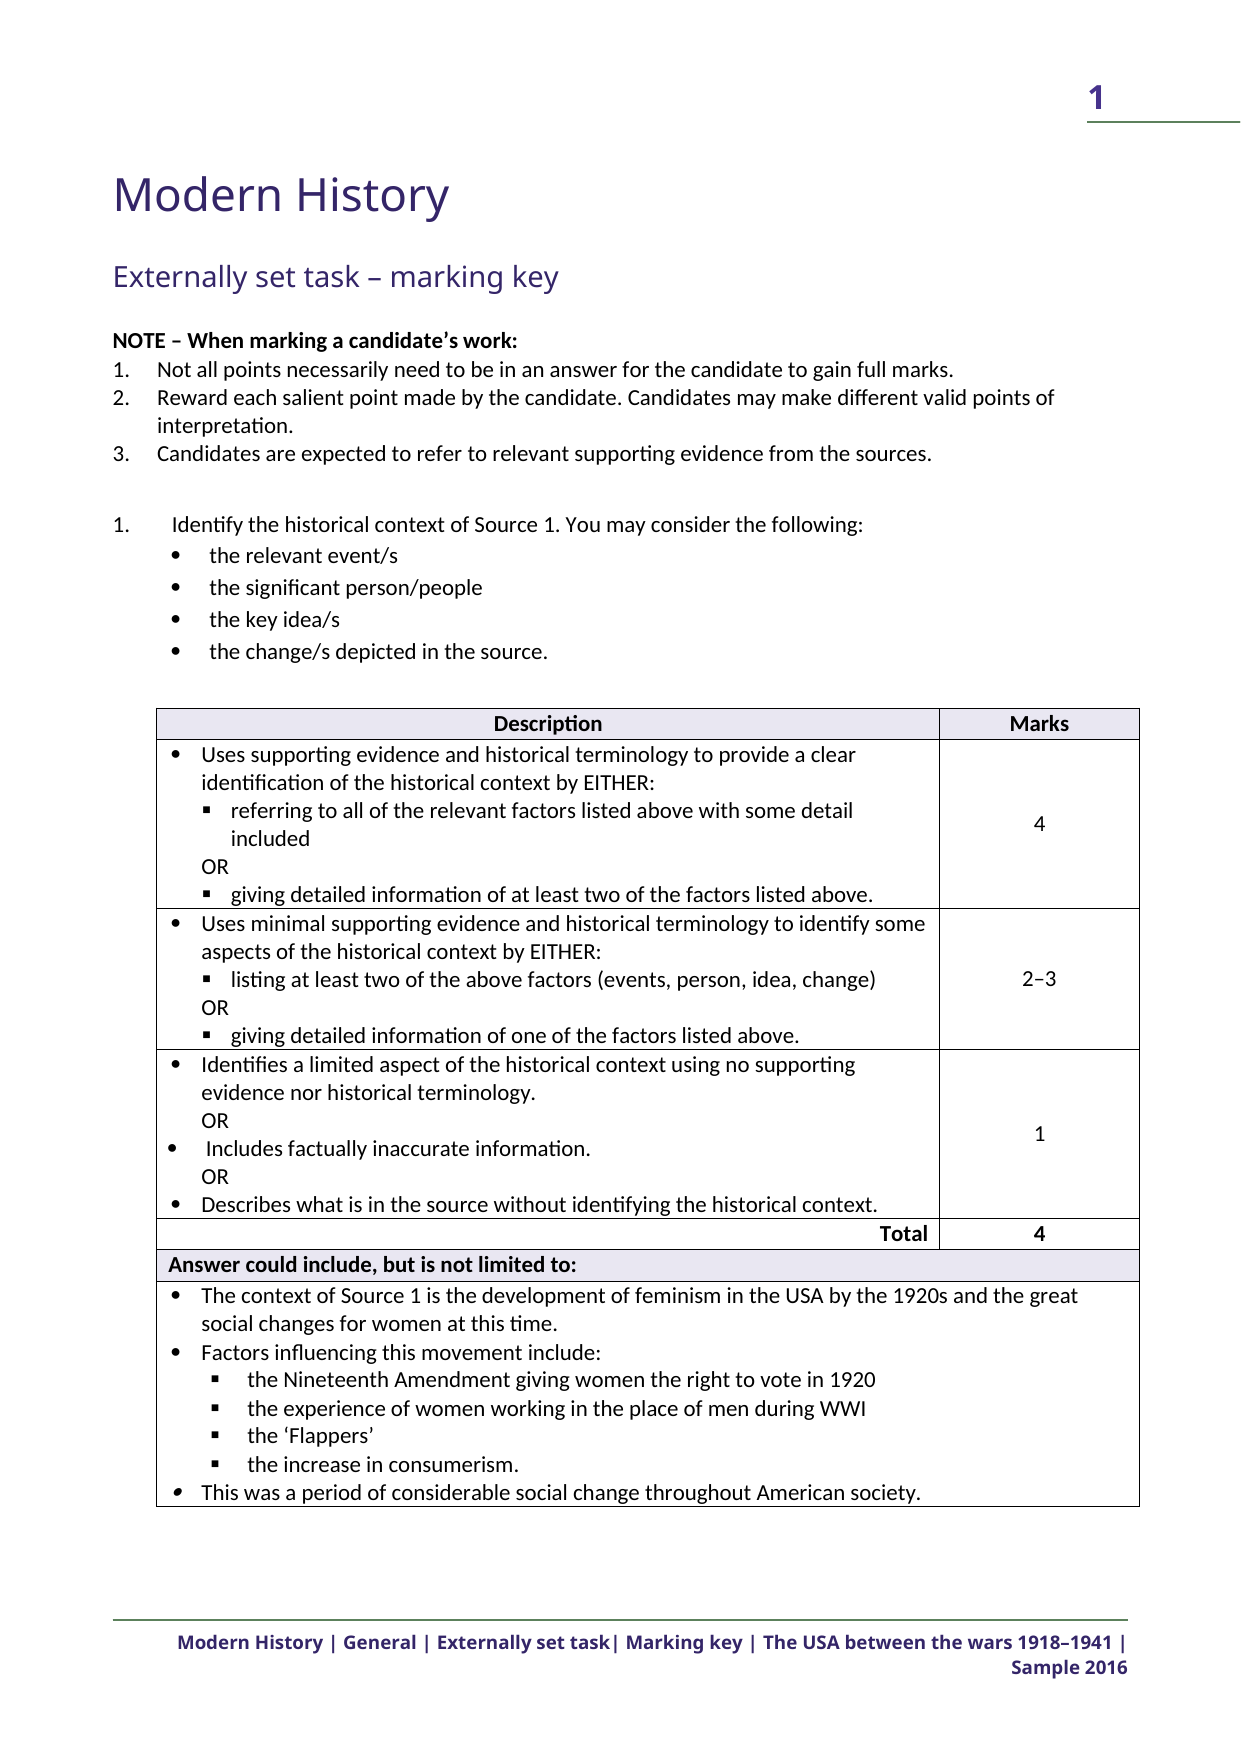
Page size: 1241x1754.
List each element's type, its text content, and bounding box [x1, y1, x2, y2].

table_cell 2–3 [940, 909, 1139, 1049]
table_cell Uses minimal supporting evidence and historical terminology to identify some aspects of the historical context by EITHER: listing at least two of the above factors (events, person, idea, change) OR giving detailed information of one of the factors listed above. [157, 909, 939, 1049]
table_header Marks [940, 709, 1139, 739]
text NOTE – When marking a candidate’s work: [112, 327, 1128, 355]
text 3. Candidates are expected to refer to relevant supporting evidence from the sources. [112, 439, 1128, 467]
list the relevant event/s [172, 541, 1128, 569]
text 2. Reward each salient point made by the candidate. Candidates may make different valid points of interpretation. [112, 383, 1128, 439]
subtitle Modern History [112, 162, 1121, 225]
table_cell 4 [940, 740, 1139, 908]
list the key idea/s [172, 605, 1128, 633]
list the change/s depicted in the source. [172, 637, 1128, 665]
text 1. Not all points necessarily need to be in an answer for the candidate to gain full marks. [112, 355, 1128, 383]
table_cell 4 [940, 1219, 1139, 1249]
subtitle Externally set task – marking key [112, 256, 1128, 296]
table_cell Identifies a limited aspect of the historical context using no supporting evidence nor historical terminology. OR Includes factually inaccurate information. OR Describes what is in the source without identifying the historical context. [157, 1050, 939, 1218]
table_header Description [157, 709, 939, 739]
list Identify the historical context of Source 1. You may consider the following: [112, 510, 1128, 538]
table_cell Uses supporting evidence and historical terminology to provide a clear identification of the historical context by EITHER: referring to all of the relevant factors listed above with some detail included OR giving detailed information of at least two of the factors listed above. [157, 740, 939, 908]
table_cell Answer could include, but is not limited to: [157, 1250, 1139, 1281]
list the significant person/people [172, 573, 1128, 601]
table_cell The context of Source 1 is the development of feminism in the USA by the 1920s and the great social changes for women at this time. Factors influencing this movement include: the Nineteenth Amendment giving women the right to vote in 1920 the experience of women working in the place of men during WWI the ‘Flappers’ the increase in consumerism. This was a period of considerable social change throughout American society. [157, 1282, 1139, 1506]
table_cell Total [157, 1219, 939, 1249]
table_cell 1 [940, 1050, 1139, 1218]
